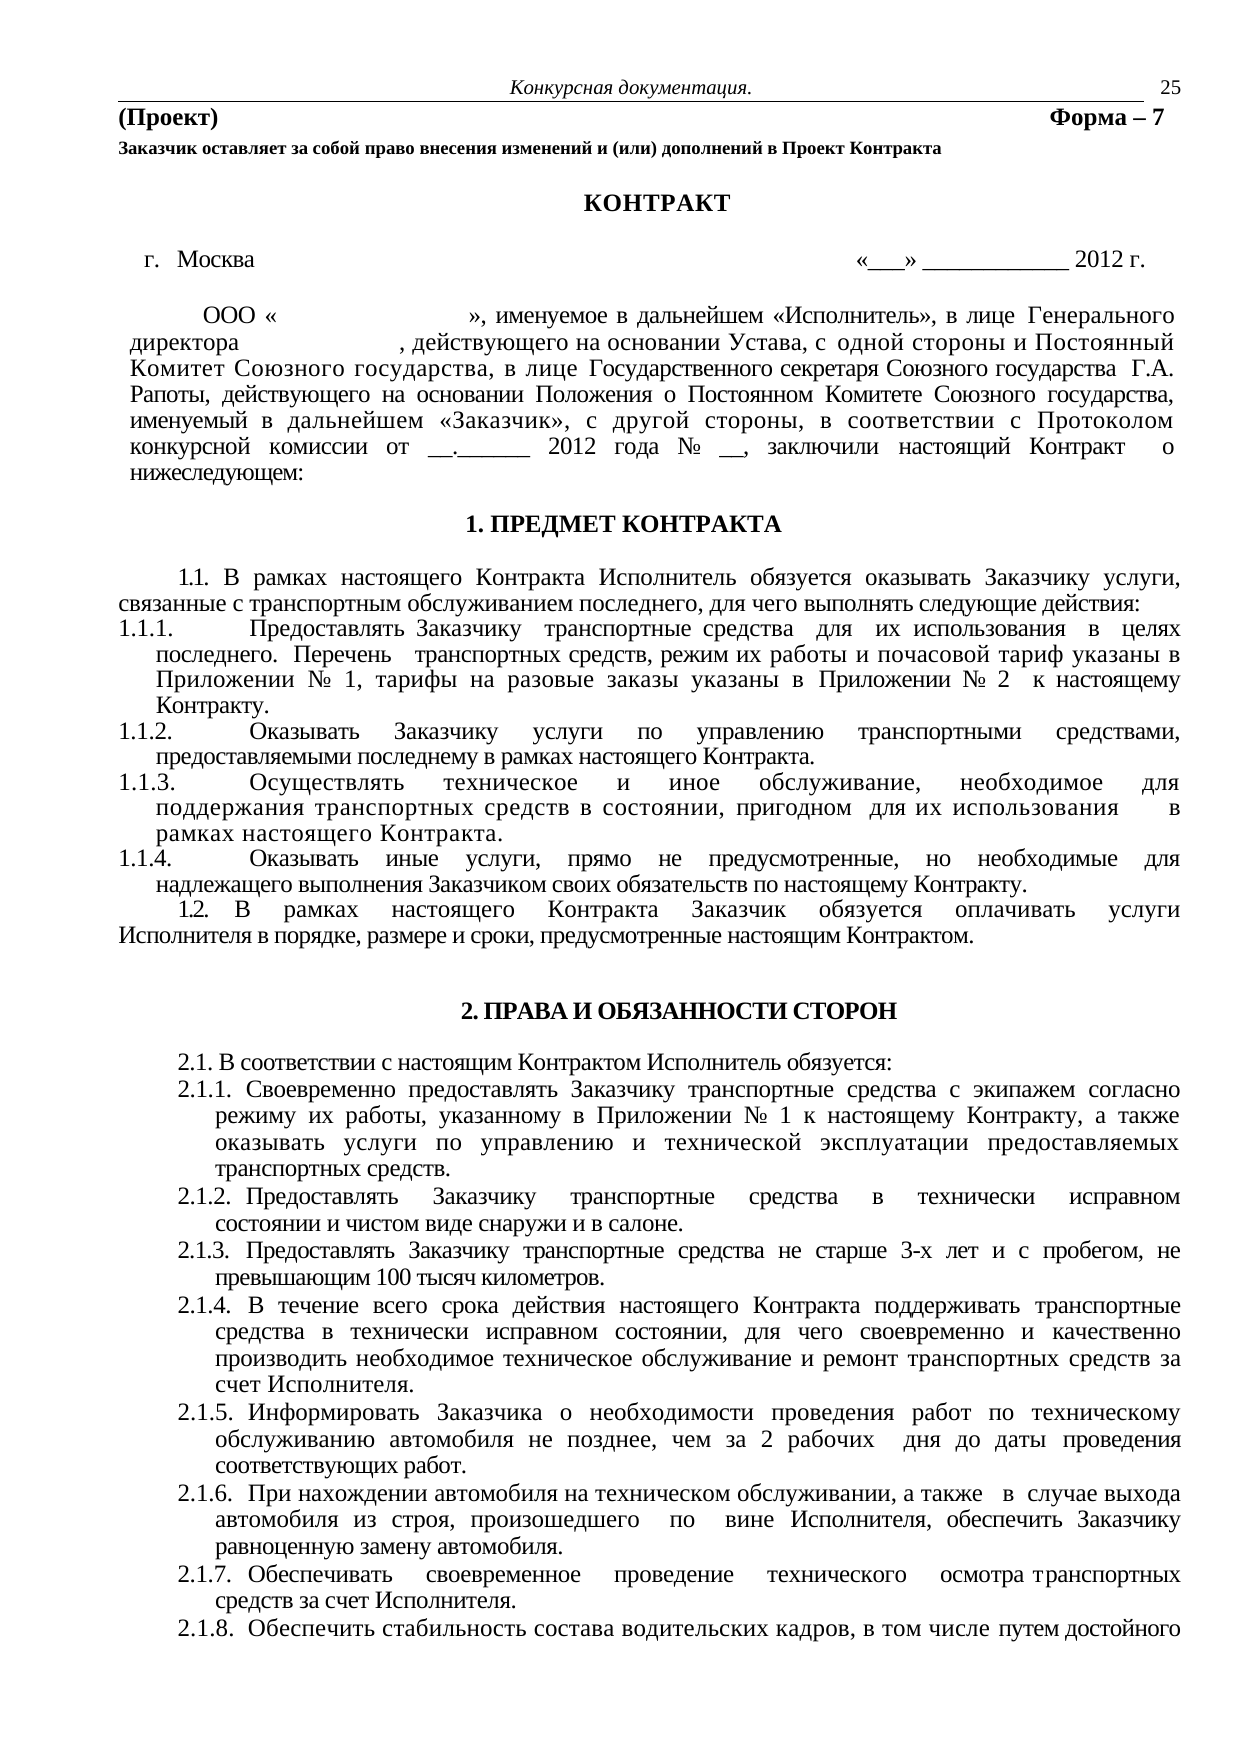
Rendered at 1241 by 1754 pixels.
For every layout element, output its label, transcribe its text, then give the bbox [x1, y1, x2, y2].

list В течение всего срока действия настоящего Контракта поддерживать транспортные средства в технически исправном состоянии, для чего своевременно и качественно производить необходимое техническое обслуживание и ремонт транспортных средств за счет Исполнителя. [177, 1292, 1181, 1398]
text 2.1. В соответствии с настоящим Контрактом Исполнитель обязуется: [118, 1049, 1181, 1076]
list Предоставлять Заказчику транспортные средства в технически исправном состоянии и чистом виде снаружи и в салоне. [177, 1183, 1181, 1236]
list Предоставлять Заказчику транспортные средства для их использования в целях последнего. Перечень транспортных средств, режим их работы и почасовой тариф указаны в Приложении № 1, тарифы на разовые заказы указаны в Приложении № 2 к настоящему Контракту. [118, 616, 1181, 718]
list Осуществлять техническое и иное обслуживание, необходимое для поддержания транспортных средств в состоянии, пригодном для их использования в рамках настоящего Контракта. [118, 770, 1181, 846]
list Предоставлять Заказчику транспортные средства не старше 3-х лет и с пробегом, не превышающим 100 тысяч километров. [177, 1238, 1181, 1291]
list Обеспечивать своевременное проведение технического осмотра транспортных средств за счет Исполнителя. [177, 1561, 1181, 1614]
list Информировать Заказчика о необходимости проведения работ по техническому обслуживанию автомобиля не позднее, чем за 2 рабочих дня до даты проведения соответствующих работ. [177, 1399, 1181, 1479]
list Оказывать иные услуги, прямо не предусмотренные, но необходимые для надлежащего выполнения Заказчиком своих обязательств по настоящему Контракту. [118, 846, 1181, 897]
text (Проект) Форма – 7 Заказчик оставляет за собой право внесения изменений и (или) дополнений в Проект Контракта [118, 102, 1181, 160]
list Оказывать Заказчику услуги по управлению транспортными средствами, предоставляемыми последнему в рамках настоящего Контракта. [118, 719, 1181, 770]
text 1.2. В рамках настоящего Контракта Заказчик обязуется оплачивать услуги Исполнителя в порядке, размере и сроки, предусмотренные настоящим Контрактом. [118, 897, 1181, 948]
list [177, 1615, 1181, 1642]
text г. Москва «___» ____________ 2012 г. [137, 247, 1179, 273]
list При нахождении автомобиля на техническом обслуживании, а также в случае выхода автомобиля из строя, произошедшего по вине Исполнителя, обеспечить Заказчику равноценную замену автомобиля. [177, 1480, 1181, 1559]
list Своевременно предоставлять Заказчику транспортные средства с экипажем согласно режиму их работы, указанному в Приложении № 1 к настоящему Контракту, а также оказывать услуги по управлению и технической эксплуатации предоставляемых транспортных средств. [177, 1076, 1181, 1182]
text КОНТРАКТ [118, 188, 1181, 217]
text 2. ПРАВА И ОБЯЗАННОСТИ СТОРОН [118, 996, 1181, 1025]
text ООО « », именуемое в дальнейшем «Исполнитель», в лице Генерального директора , действующего на основании Устава, с одной стороны и Постоянный Комитет Союзного государства, в лице Государственного секретаря Союзного государства Г.А. Рапоты, действующего на основании Положения о Постоянном Комитете Союзного государства, именуемый в дальнейшем «Заказчик», с другой стороны, в соответствии с Протоколом конкурсной комиссии от __.______ 2012 года № __, заключили настоящий Контракт о нижеследующем: [129, 303, 1175, 485]
text 1. ПРЕДМЕТ КОНТРАКТА [403, 509, 1181, 538]
text 1.1. В рамках настоящего Контракта Исполнитель обязуется оказывать Заказчику услуги, связанные с транспортным обслуживанием последнего, для чего выполнять следующие действия: [118, 565, 1181, 616]
